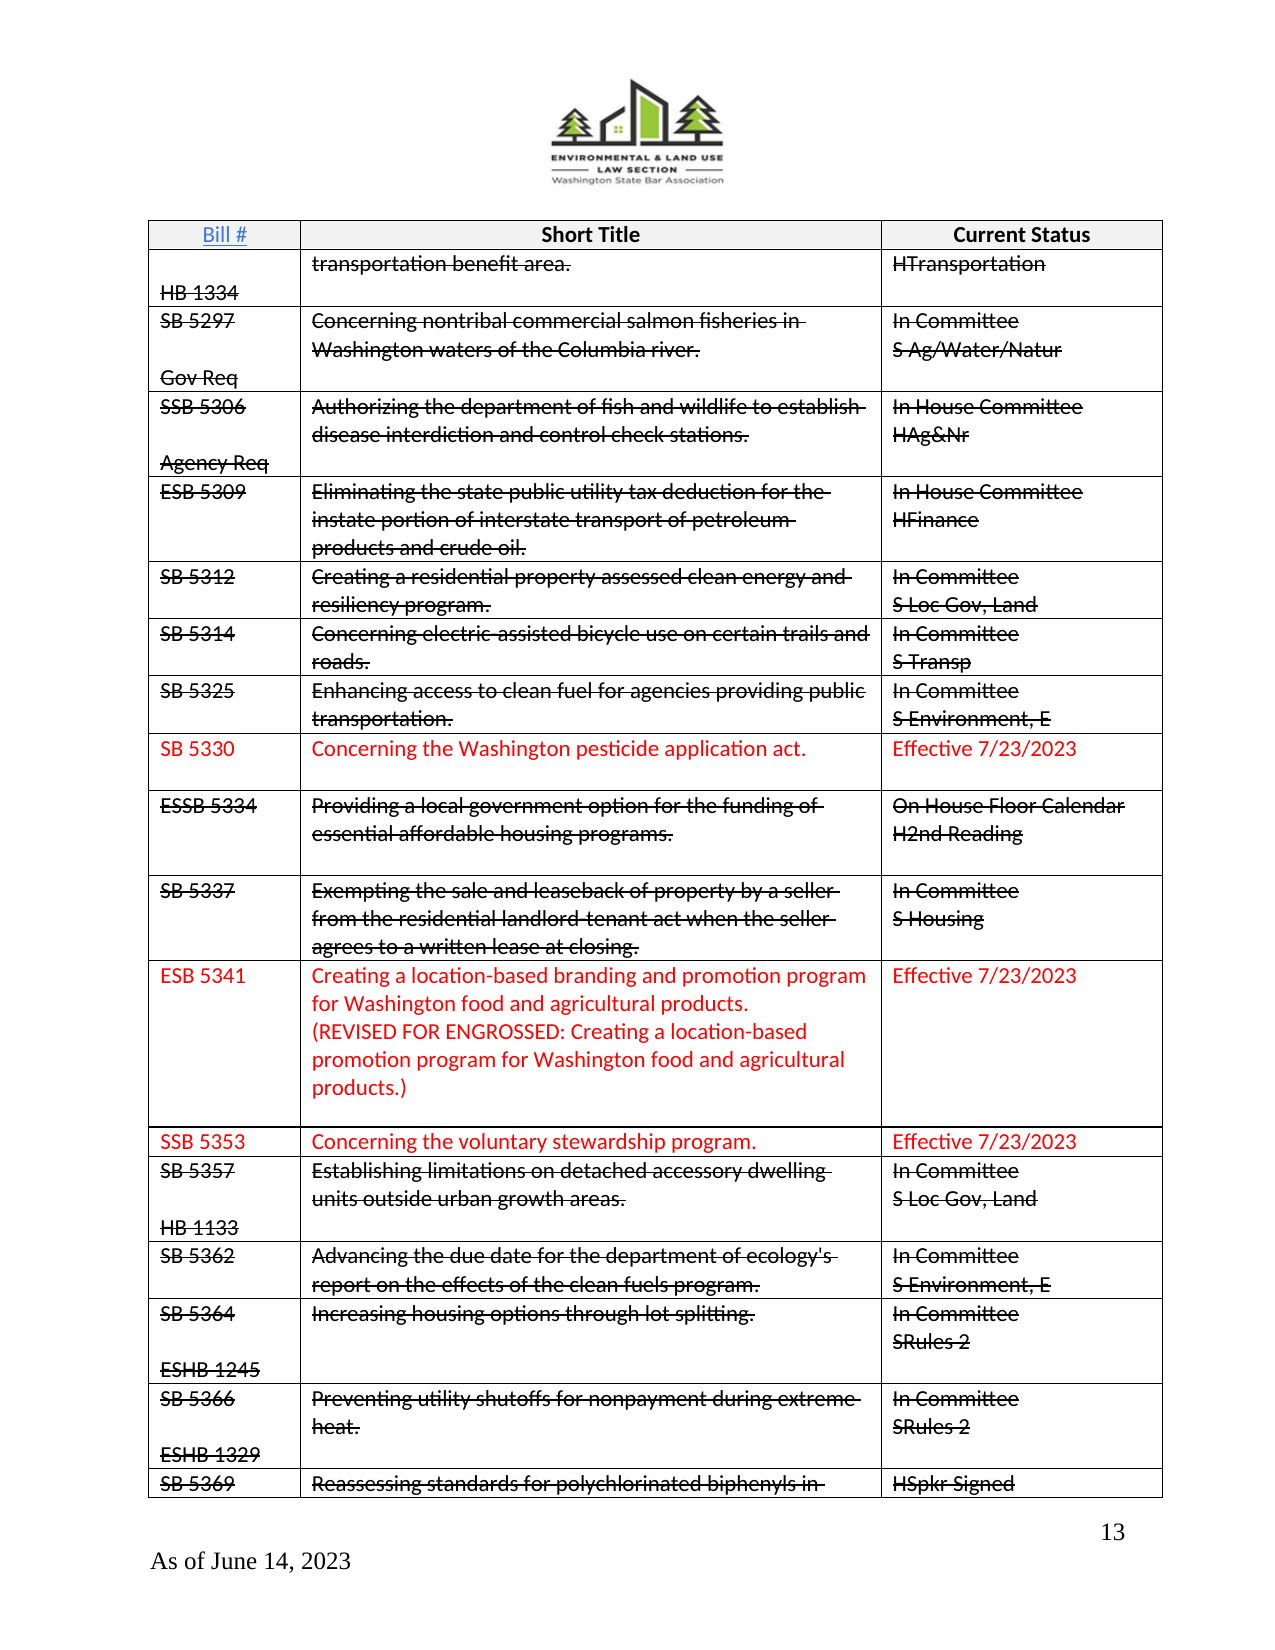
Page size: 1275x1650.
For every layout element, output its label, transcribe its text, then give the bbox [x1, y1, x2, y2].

table_cell SB 5364 ESHB 1245 [149, 1299, 300, 1383]
table_cell Addressing the access of certain aquatic lands by a public transportation benefit area. [301, 250, 881, 306]
table_cell Concerning the Washington pesticide application act. [301, 734, 881, 790]
table_cell HSpkr Signed [882, 1469, 1162, 1497]
table_cell In House Committee HAg&Nr [882, 392, 1162, 476]
table_cell In Committee SRules 2 [882, 1384, 1162, 1468]
table_cell SB 5369 HB 1314 [149, 1469, 300, 1497]
table_cell Effective 7/23/2023 [882, 961, 1162, 1126]
table_cell ESB 5309 [149, 477, 300, 561]
table_cell Creating a location-based branding and promotion program for Washington food and agricultural products. (REVISED FOR ENGROSSED: Creating a location-based promotion program for Washington food and agricultural products.) [301, 961, 881, 1126]
table_cell In Committee S Environment, E [882, 1242, 1162, 1298]
table_cell Providing a local government option for the funding of essential affordable housing programs. [301, 791, 881, 875]
table_header Current Status [882, 221, 1162, 248]
table_cell In Committee S Environment, E [882, 676, 1162, 733]
table_cell Advancing the due date for the department of ecology's report on the effects of the clean fuels program. [301, 1242, 881, 1298]
table_cell In House Committee HTransportation [882, 250, 1162, 306]
table_cell Concerning electric-assisted bicycle use on certain trails and roads. [301, 619, 881, 675]
table_cell In Committee SRules 2 [882, 1299, 1162, 1383]
table_cell SB 5325 [149, 676, 300, 733]
table_cell Authorizing the department of fish and wildlife to establish disease interdiction and control check stations. [301, 392, 881, 476]
table_cell Exempting the sale and leaseback of property by a seller from the residential landlord-tenant act when the seller agrees to a written lease at closing. [301, 876, 881, 960]
table_cell On House Floor Calendar H2nd Reading [882, 791, 1162, 875]
table_header Short Title [301, 221, 881, 248]
table_cell SB 5362 [149, 1242, 300, 1298]
table_cell In House Committee HFinance [882, 477, 1162, 561]
table_cell In Committee S Loc Gov, Land [882, 1157, 1162, 1241]
table_cell SB 5314 [149, 619, 300, 675]
table_cell ESB 5341 [149, 961, 300, 1126]
table_header Bill # [149, 221, 300, 248]
table_cell In Committee S Loc Gov, Land [882, 562, 1162, 618]
table_cell Effective 7/23/2023 [882, 1128, 1162, 1156]
table_cell ESSB 5334 [149, 791, 300, 875]
table_cell Creating a residential property assessed clean energy and resiliency program. [301, 562, 881, 618]
table_cell Increasing housing options through lot splitting. [301, 1299, 881, 1383]
table_cell Concerning nontribal commercial salmon fisheries in Washington waters of the Columbia river. [301, 307, 881, 391]
table_cell Effective 7/23/2023 [882, 734, 1162, 790]
table_cell Reassessing standards for polychlorinated biphenyls in consumer products. [301, 1469, 881, 1497]
table_cell Preventing utility shutoffs for nonpayment during extreme heat. [301, 1384, 881, 1468]
table_cell SB 5366 ESHB 1329 [149, 1384, 300, 1468]
table_cell SB 5312 [149, 562, 300, 618]
table_cell Concerning the voluntary stewardship program. [301, 1128, 881, 1156]
table_cell In Committee S Ag/Water/Natur [882, 307, 1162, 391]
table_cell Establishing limitations on detached accessory dwelling units outside urban growth areas. [301, 1157, 881, 1241]
picture [540, 75, 735, 191]
table_cell SB 5357 HB 1133 [149, 1157, 300, 1241]
table_cell SB 5292 HB 1334 [149, 250, 300, 306]
table_cell SSB 5306 Agency Req [149, 392, 300, 476]
table_cell SB 5297 Gov Req [149, 307, 300, 391]
table_cell Eliminating the state public utility tax deduction for the instate portion of interstate transport of petroleum products and crude oil. [301, 477, 881, 561]
table_cell Enhancing access to clean fuel for agencies providing public transportation. [301, 676, 881, 733]
table_cell In Committee S Transp [882, 619, 1162, 675]
table_cell SB 5337 [149, 876, 300, 960]
table_cell In Committee S Housing [882, 876, 1162, 960]
table_cell SB 5330 [149, 734, 300, 790]
table_cell SSB 5353 [149, 1128, 300, 1156]
